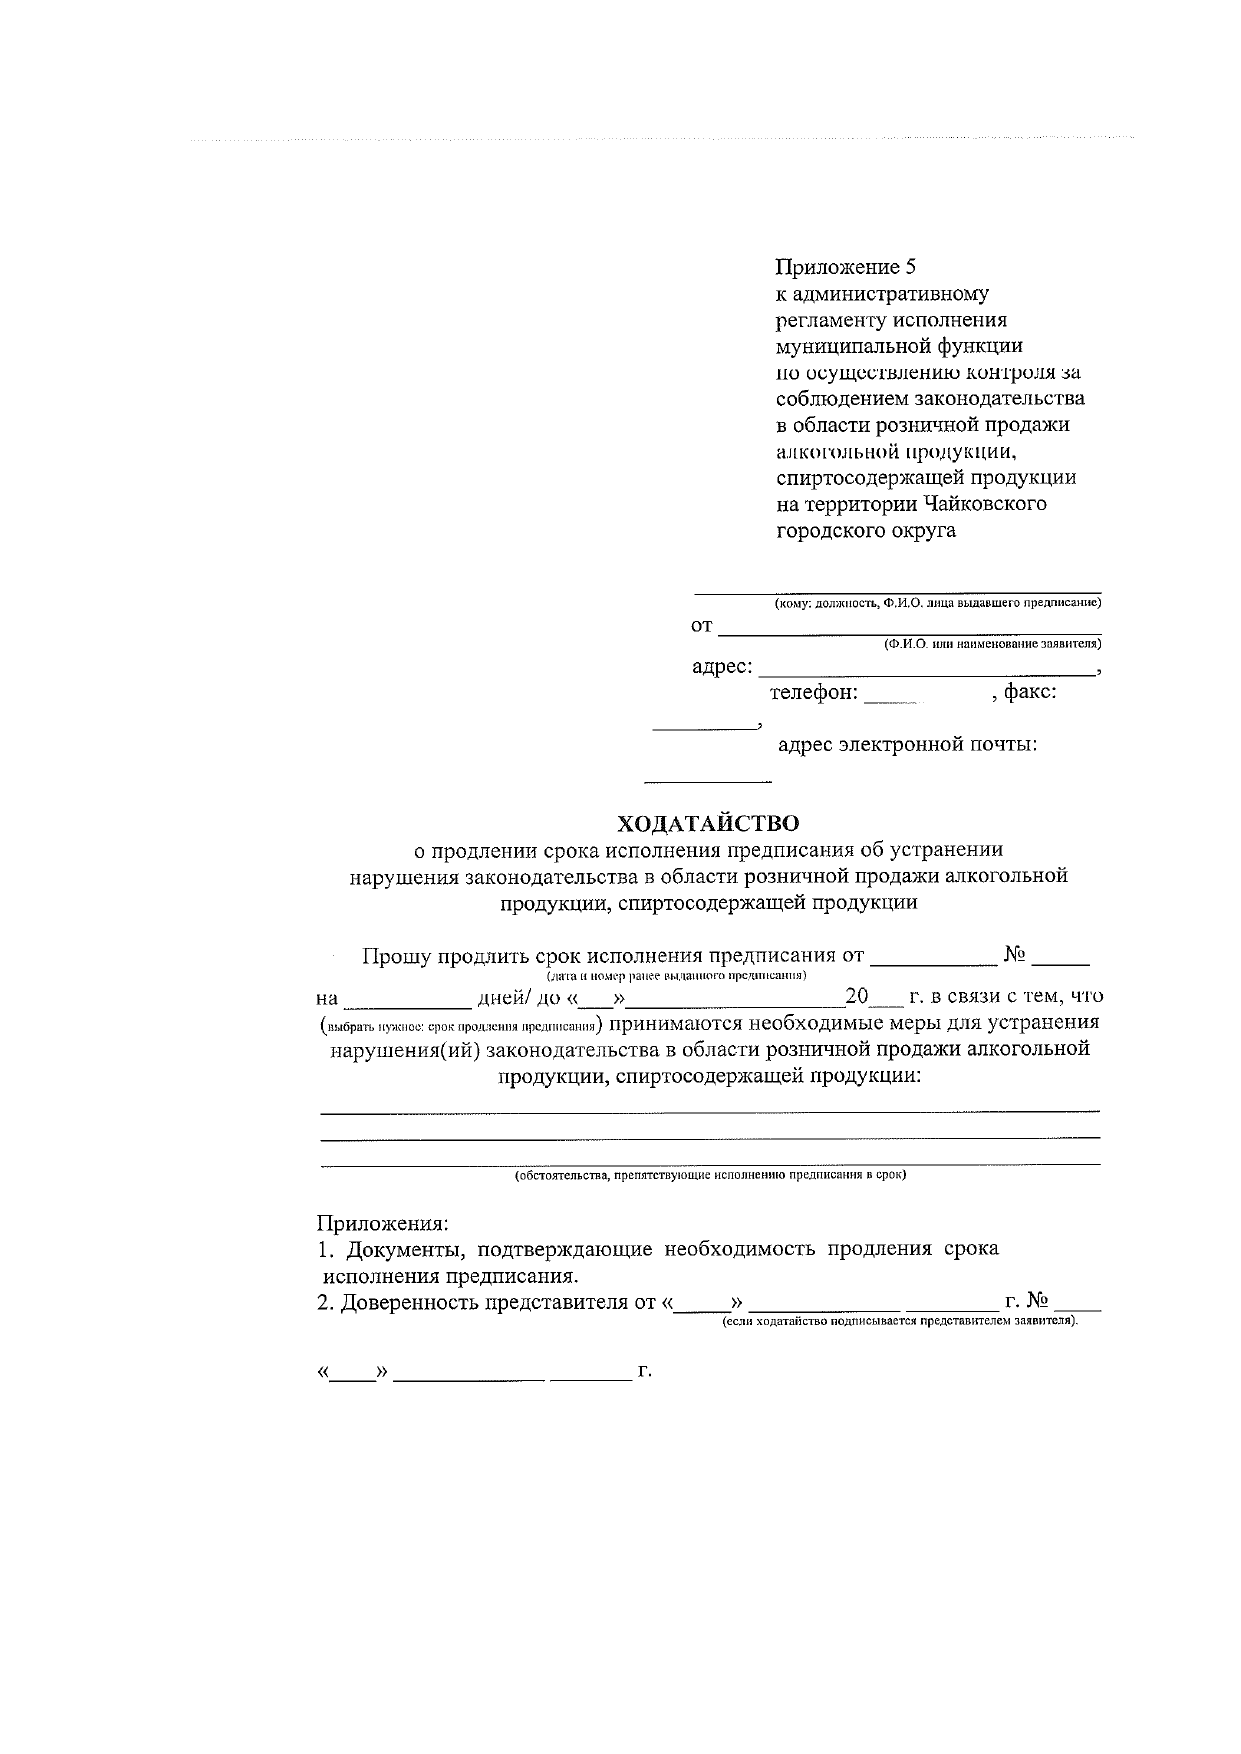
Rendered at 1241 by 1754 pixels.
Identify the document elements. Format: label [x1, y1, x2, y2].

picture [177, 118, 1152, 1497]
